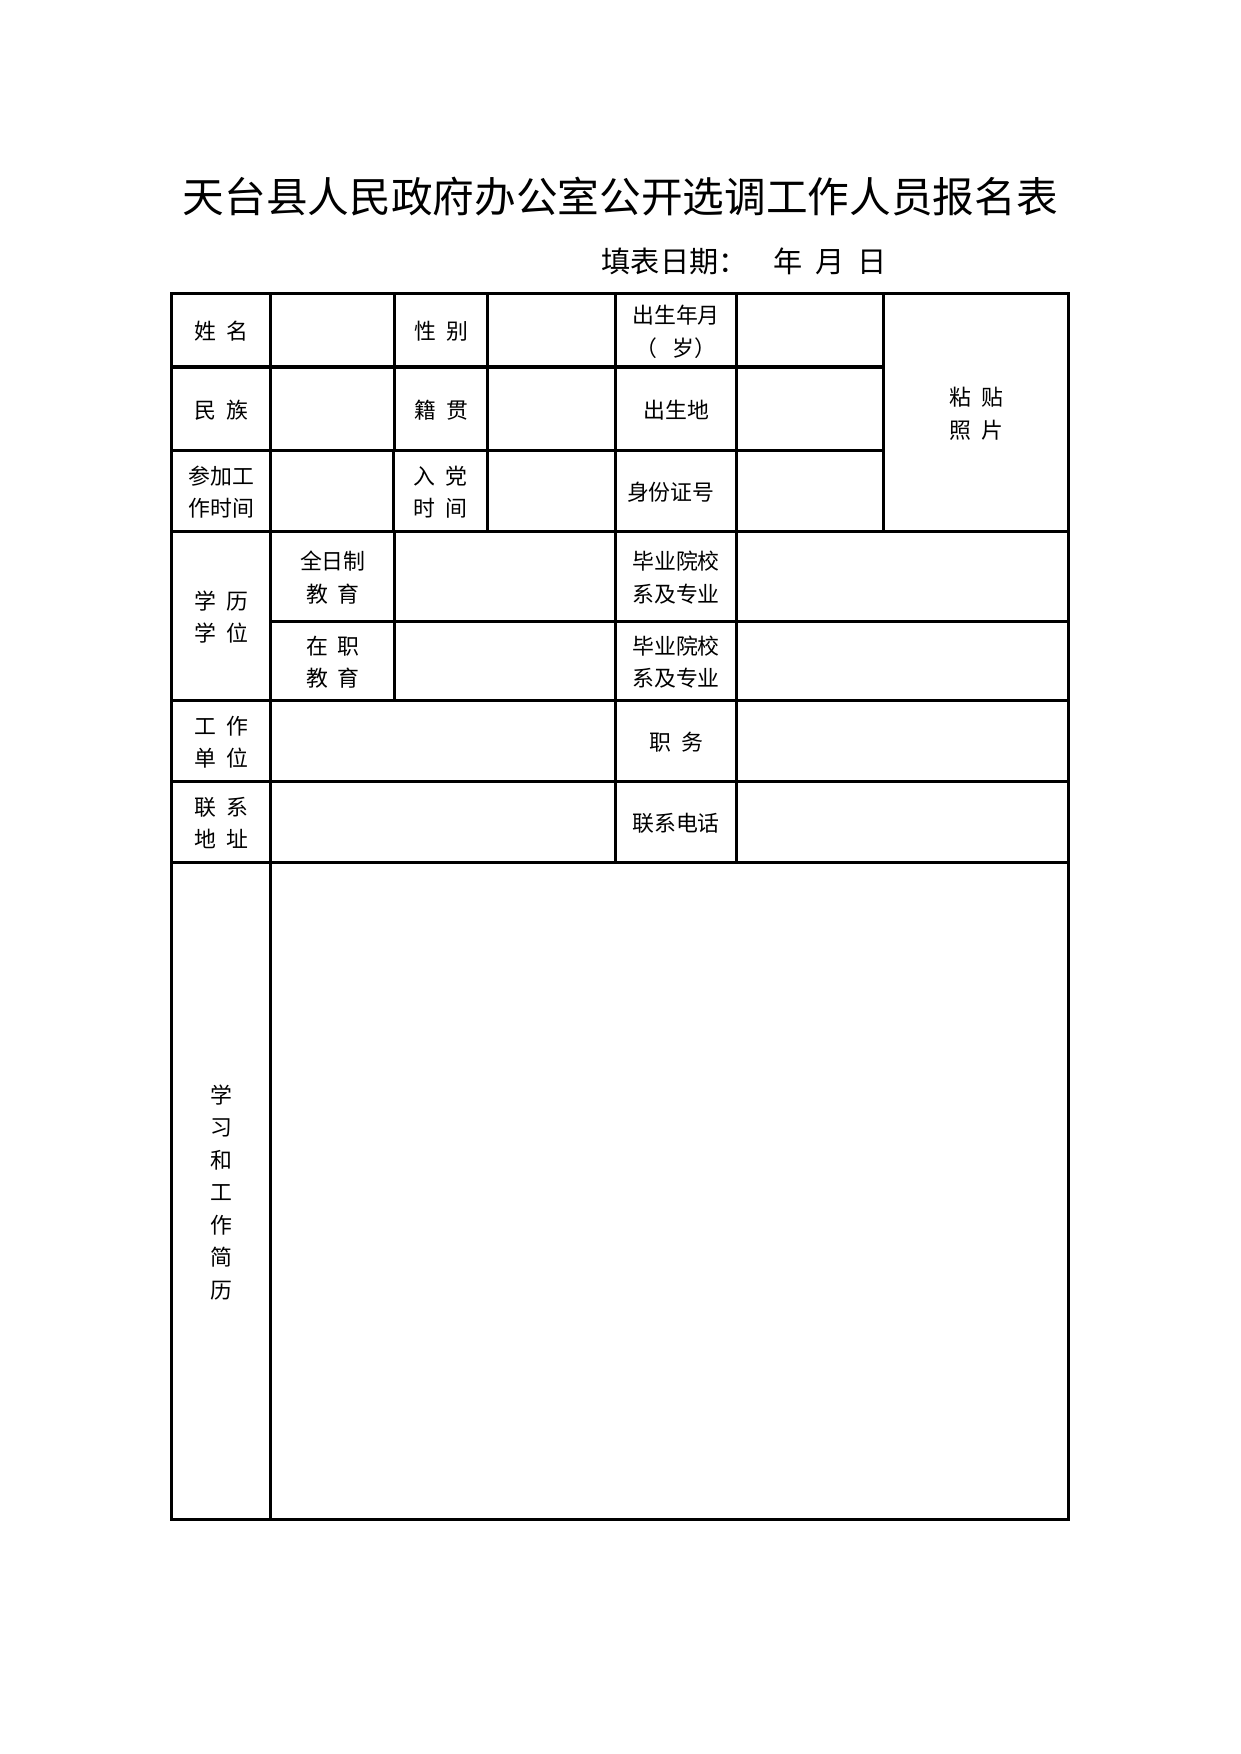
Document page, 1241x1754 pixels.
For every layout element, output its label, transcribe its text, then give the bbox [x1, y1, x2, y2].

table_header 粘 贴 照 片 [885, 295, 1067, 530]
table_cell 毕业院校 系及专业 [617, 623, 735, 699]
table_header 姓 名 [173, 295, 269, 365]
text 天台县人民政府办公室公开选调工作人员报名表 [148, 162, 1093, 227]
table_cell 毕业院校 系及专业 [617, 533, 735, 620]
table_header 出生年月 （ 岁） [617, 295, 735, 365]
table_cell [272, 864, 1067, 1518]
table_cell [738, 783, 1067, 861]
table_cell [738, 452, 882, 530]
table_cell [489, 452, 614, 530]
table_cell [272, 452, 392, 530]
table_cell [738, 702, 1067, 780]
table_cell [272, 702, 614, 780]
table_header [738, 295, 882, 365]
table_cell [489, 369, 614, 449]
table_cell 民 族 [173, 369, 269, 449]
table_cell [272, 783, 614, 861]
table_cell 身份证号 [617, 452, 735, 530]
table_cell [396, 623, 614, 699]
table_cell 工 作 单 位 [173, 702, 269, 780]
table_cell 籍 贯 [396, 369, 486, 449]
table_header 性 别 [396, 295, 486, 365]
table_cell 在 职 教 育 [272, 623, 393, 699]
table_cell 职 务 [617, 702, 735, 780]
table_cell [738, 533, 1067, 620]
table_cell 入 党 时 间 [395, 452, 486, 530]
text 填表日期： 年 月 日 [148, 227, 1093, 292]
table_cell 学 历 学 位 [173, 533, 269, 699]
table_cell [738, 623, 1067, 699]
table_header [272, 295, 393, 365]
table_cell 联 系 地 址 [173, 783, 269, 861]
table_cell [396, 533, 614, 620]
table_cell 出生地 [617, 369, 735, 449]
table_cell [738, 369, 882, 449]
table_cell 学 习 和 工 作 简 历 [173, 864, 269, 1518]
table_cell [272, 369, 393, 449]
table_cell 参加工 作时间 [173, 452, 269, 530]
table_cell 全日制 教 育 [272, 533, 393, 620]
table_cell 联系电话 [617, 783, 735, 861]
table_header [489, 295, 614, 365]
